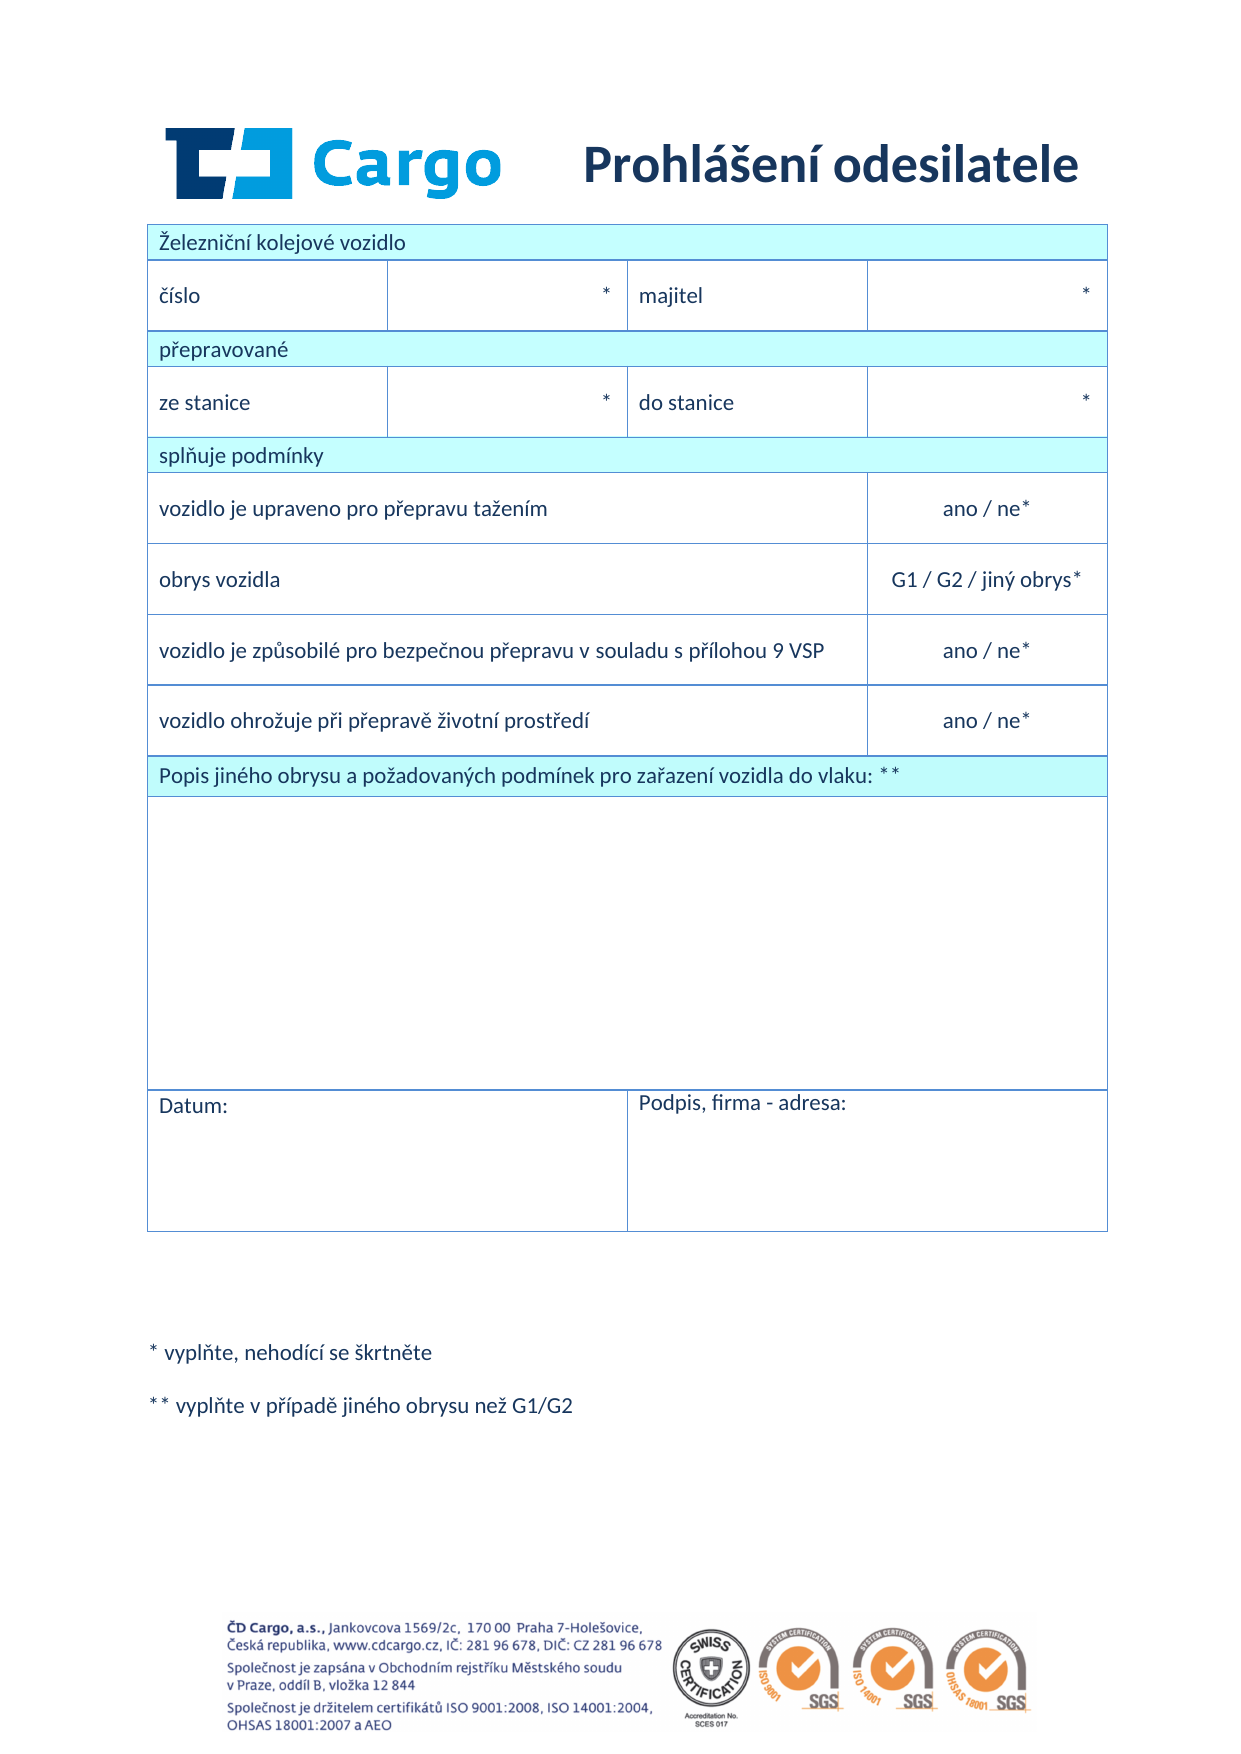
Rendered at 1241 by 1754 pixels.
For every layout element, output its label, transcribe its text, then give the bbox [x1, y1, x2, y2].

picture [436, 159, 447, 177]
table_cell přepravované [148, 332, 1107, 366]
table_cell obrys vozidla [148, 544, 867, 613]
picture [221, 1612, 1038, 1732]
table_cell Datum: [148, 1091, 627, 1231]
table_cell ano / ne* [868, 686, 1107, 755]
table_header Železniční kolejové vozidlo [148, 225, 1107, 259]
table_cell ano / ne* [868, 615, 1107, 684]
table_cell vozidlo je způsobilé pro bezpečnou přepravu v souladu s přílohou 9 VSP [148, 615, 867, 684]
picture [293, 128, 501, 199]
picture [477, 159, 490, 177]
text * vyplňte, nehodící se škrtněte [148, 1338, 1093, 1366]
table_cell do stanice [628, 367, 867, 436]
table_cell Popis jiného obrysu a požadovaných podmínek pro zařazení vozidla do vlaku: ** [148, 757, 1107, 796]
table_cell * [388, 367, 627, 436]
table_cell majitel [628, 261, 867, 330]
table_cell * [868, 261, 1107, 330]
table_cell ze stanice [148, 367, 387, 436]
table_cell G1 / G2 / jiný obrys* [868, 544, 1107, 613]
table_cell * [388, 261, 627, 330]
picture [165, 128, 269, 199]
table_cell ano / ne* [868, 473, 1107, 543]
table_cell [148, 797, 1107, 1089]
table_cell číslo [148, 261, 387, 330]
table_cell * [868, 367, 1107, 436]
table_cell vozidlo ohrožuje při přepravě životní prostředí [148, 686, 867, 755]
table_cell splňuje podmínky [148, 438, 1107, 472]
text ** vyplňte v případě jiného obrysu než G1/G2 [148, 1391, 1093, 1419]
table_cell vozidlo je upraveno pro přepravu tažením [148, 473, 867, 543]
table_cell Podpis, firma - adresa: [628, 1091, 1107, 1231]
